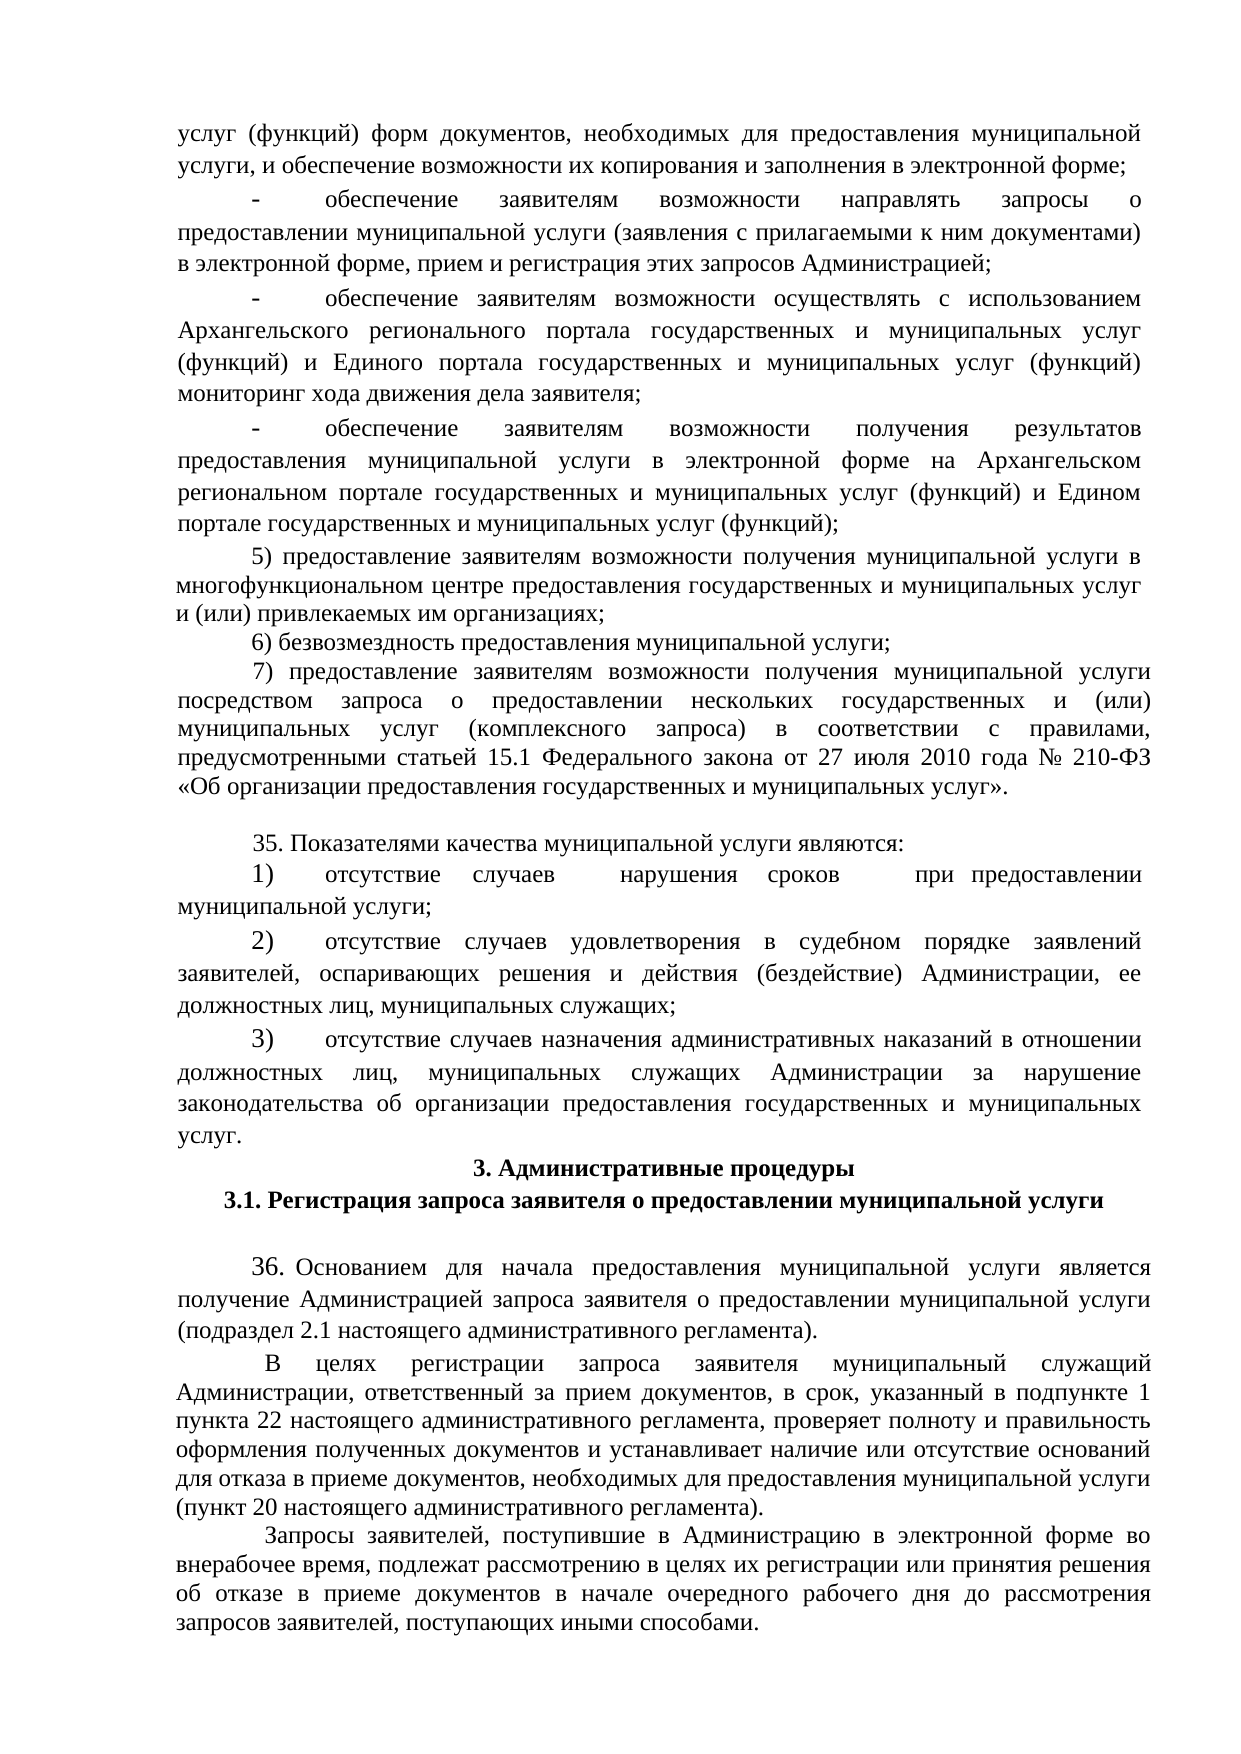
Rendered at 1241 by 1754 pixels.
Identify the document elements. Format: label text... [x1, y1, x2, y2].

text 5) предоставление заявителям возможности получения муниципальной услуги в многофункциональном центре предоставления государственных и муниципальных услуг и (или) привлекаемых им организациях; [176, 541, 1142, 627]
text В целях регистрации запроса заявителя муниципальный служащий Администрации, ответственный за прием документов, в срок, указанный в подпункте 1 пункта 22 настоящего административного регламента, проверяет полноту и правильность оформления полученных документов и устанавливает наличие или отсутствие оснований для отказа в приеме документов, необходимых для предоставления муниципальной услуги (пункт 20 настоящего административного регламента). [176, 1348, 1152, 1521]
text 35. Показателями качества муниципальной услуги являются: [252, 828, 1142, 857]
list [177, 118, 1142, 178]
list Основанием для начала предоставления муниципальной услуги является получение Администрацией запроса заявителя о предоставлении муниципальной услуги (подраздел 2.1 настоящего административного регламента). [177, 1250, 1152, 1344]
list обеспечение заявителям возможности направлять запросы о предоставлении муниципальной услуги (заявления с прилагаемыми к ним документами) в электронной форме, прием и регистрация этих запросов Администрацией; [177, 183, 1142, 277]
list обеспечение заявителям возможности осуществлять с использованием Архангельского регионального портала государственных и муниципальных услуг (функций) и Единого портала государственных и муниципальных услуг (функций) мониторинг хода движения дела заявителя; [177, 281, 1142, 407]
list отсутствие случаев удовлетворения в судебном порядке заявлений заявителей, оспаривающих решения и действия (бездействие) Администрации, ее должностных лиц, муниципальных служащих; [177, 924, 1142, 1018]
text 3.1. Регистрация запроса заявителя о предоставлении муниципальной услуги [176, 1185, 1152, 1213]
list отсутствие случаев назначения административных наказаний в отношении должностных лиц, муниципальных служащих Администрации за нарушение законодательства об организации предоставления государственных и муниципальных услуг. [177, 1023, 1142, 1148]
text 6) безвозмездность предоставления муниципальной услуги; [176, 627, 1142, 656]
list обеспечение заявителям возможности получения результатов предоставления муниципальной услуги в электронной форме на Архангельском региональном портале государственных и муниципальных услуг (функций) и Едином портале государственных и муниципальных услуг (функций); [177, 411, 1142, 537]
list отсутствие случаев нарушения сроков при предоставлении муниципальной услуги; [177, 857, 1142, 920]
text 3. Административные процедуры [176, 1153, 1152, 1181]
text Запросы заявителей, поступившие в Администрацию в электронной форме во внерабочее время, подлежат рассмотрению в целях их регистрации или принятия решения об отказе в приеме документов в начале очередного рабочего дня до рассмотрения запросов заявителей, поступающих иными способами. [176, 1521, 1152, 1636]
text 7) предоставление заявителям возможности получения муниципальной услуги посредством запроса о предоставлении нескольких государственных и (или) муниципальных услуг (комплексного запроса) в соответствии с правилами, предусмотренными статьей 15.1 Федерального закона от 27 июля 2010 года № 210-ФЗ «Об организации предоставления государственных и муниципальных услуг». [177, 656, 1152, 800]
